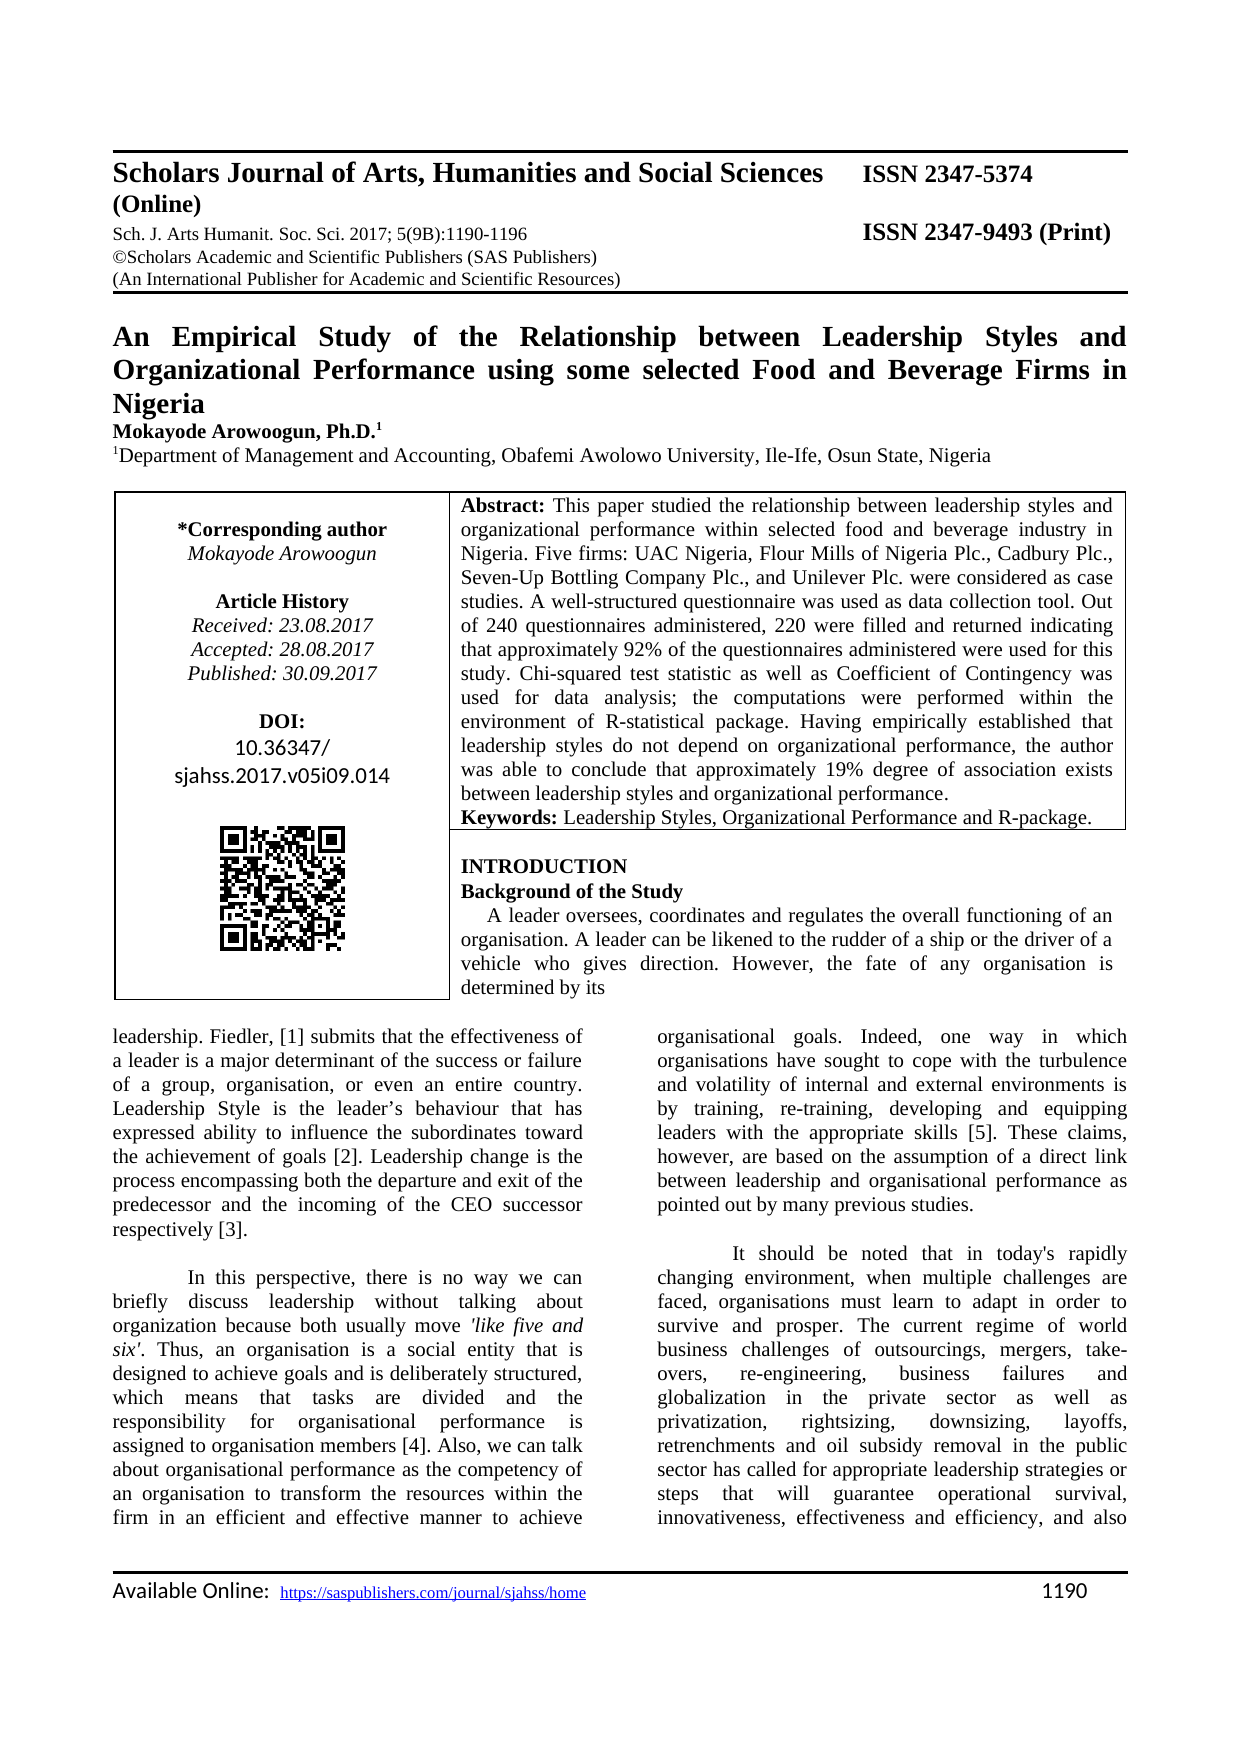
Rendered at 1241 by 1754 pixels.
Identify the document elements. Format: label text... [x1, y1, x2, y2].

table_header Abstract: This paper studied the relationship between leadership styles and organizational performance within selected food and beverage industry in Nigeria. Five firms: UAC Nigeria, Flour Mills of Nigeria Plc., Cadbury Plc., Seven-Up Bottling Company Plc., and Unilever Plc. were considered as case studies. A well-structured questionnaire was used as data collection tool. Out of 240 questionnaires administered, 220 were filled and returned indicating that approximately 92% of the questionnaires administered were used for this study. Chi-squared test statistic as well as Coefficient of Contingency was used for data analysis; the computations were performed within the environment of R-statistical package. Having empirically established that leadership styles do not depend on organizational performance, the author was able to conclude that approximately 19% degree of association exists between leadership styles and organizational performance. Keywords: Leadership Styles, Organizational Performance and R-package. [450, 493, 1125, 829]
text leadership. Fiedler, [1] submits that the effectiveness of a leader is a major determinant of the success or failure of a group, organisation, or even an entire country. Leadership Style is the leader’s behaviour that has expressed ability to influence the subordinates toward the achievement of goals [2]. Leadership change is the process encompassing both the departure and exit of the predecessor and the incoming of the CEO successor respectively [3]. [112, 1024, 583, 1241]
text In this perspective, there is no way we can briefly discuss leadership without talking about organization because both usually move 'like five and six'. Thus, an organisation is a social entity that is designed to achieve goals and is deliberately structured, which means that tasks are divided and the responsibility for organisational performance is assigned to organisation members [4]. Also, we can talk about organisational performance as the competency of an organisation to transform the resources within the firm in an efficient and effective manner to achieve organisational goals. Indeed, one way in which organisations have sought to cope with the turbulence and volatility of internal and external environments is by training, re-training, developing and equipping leaders with the appropriate skills [5]. These claims, however, are based on the assumption of a direct link between leadership and organisational performance as pointed out by many previous studies. [657, 1024, 1128, 1216]
text An Empirical Study of the Relationship between Leadership Styles and Organizational Performance using some selected Food and Beverage Firms in Nigeria [112, 319, 1128, 419]
title (An International Publisher for Academic and Scientific Resources) [112, 263, 1128, 294]
picture [207, 813, 358, 964]
table_cell INTRODUCTION Background of the Study A leader oversees, coordinates and regulates the overall functioning of an organisation. A leader can be likened to the rudder of a ship or the driver of a vehicle who gives direction. However, the fate of any organisation is determined by its [450, 830, 1125, 999]
title Scholars Journal of Arts, Humanities and Social Sciences ISSN 2347-5374 (Online) [112, 151, 1128, 217]
text 1Department of Management and Accounting, Obafemi Awolowo University, Ile-Ife, Osun State, Nigeria [112, 443, 1128, 467]
text In this perspective, there is no way we can briefly discuss leadership without talking about organization because both usually move 'like five and six'. Thus, an organisation is a social entity that is designed to achieve goals and is deliberately structured, which means that tasks are divided and the responsibility for organisational performance is assigned to organisation members [4]. Also, we can talk about organisational performance as the competency of an organisation to transform the resources within the firm in an efficient and effective manner to achieve organisational goals. Indeed, one way in which organisations have sought to cope with the turbulence and volatility of internal and external environments is by training, re-training, developing and equipping leaders with the appropriate skills [5]. These claims, however, are based on the assumption of a direct link between leadership and organisational performance as pointed out by many previous studies. [112, 1264, 583, 1529]
title Sch. J. Arts Humanit. Soc. Sci. 2017; 5(9B):1190-1196 ISSN 2347-9493 (Print) [112, 217, 1128, 246]
text Mokayode Arowoogun, Ph.D.1 [112, 419, 1128, 443]
title ©Scholars Academic and Scientific Publishers (SAS Publishers) [112, 246, 1128, 263]
table_header *Corresponding author Mokayode Arowoogun Article History Received: 23.08.2017 Accepted: 28.08.2017 Published: 30.09.2017 DOI: 10.36347/sjahss.2017.v05i09.014 [116, 493, 449, 999]
